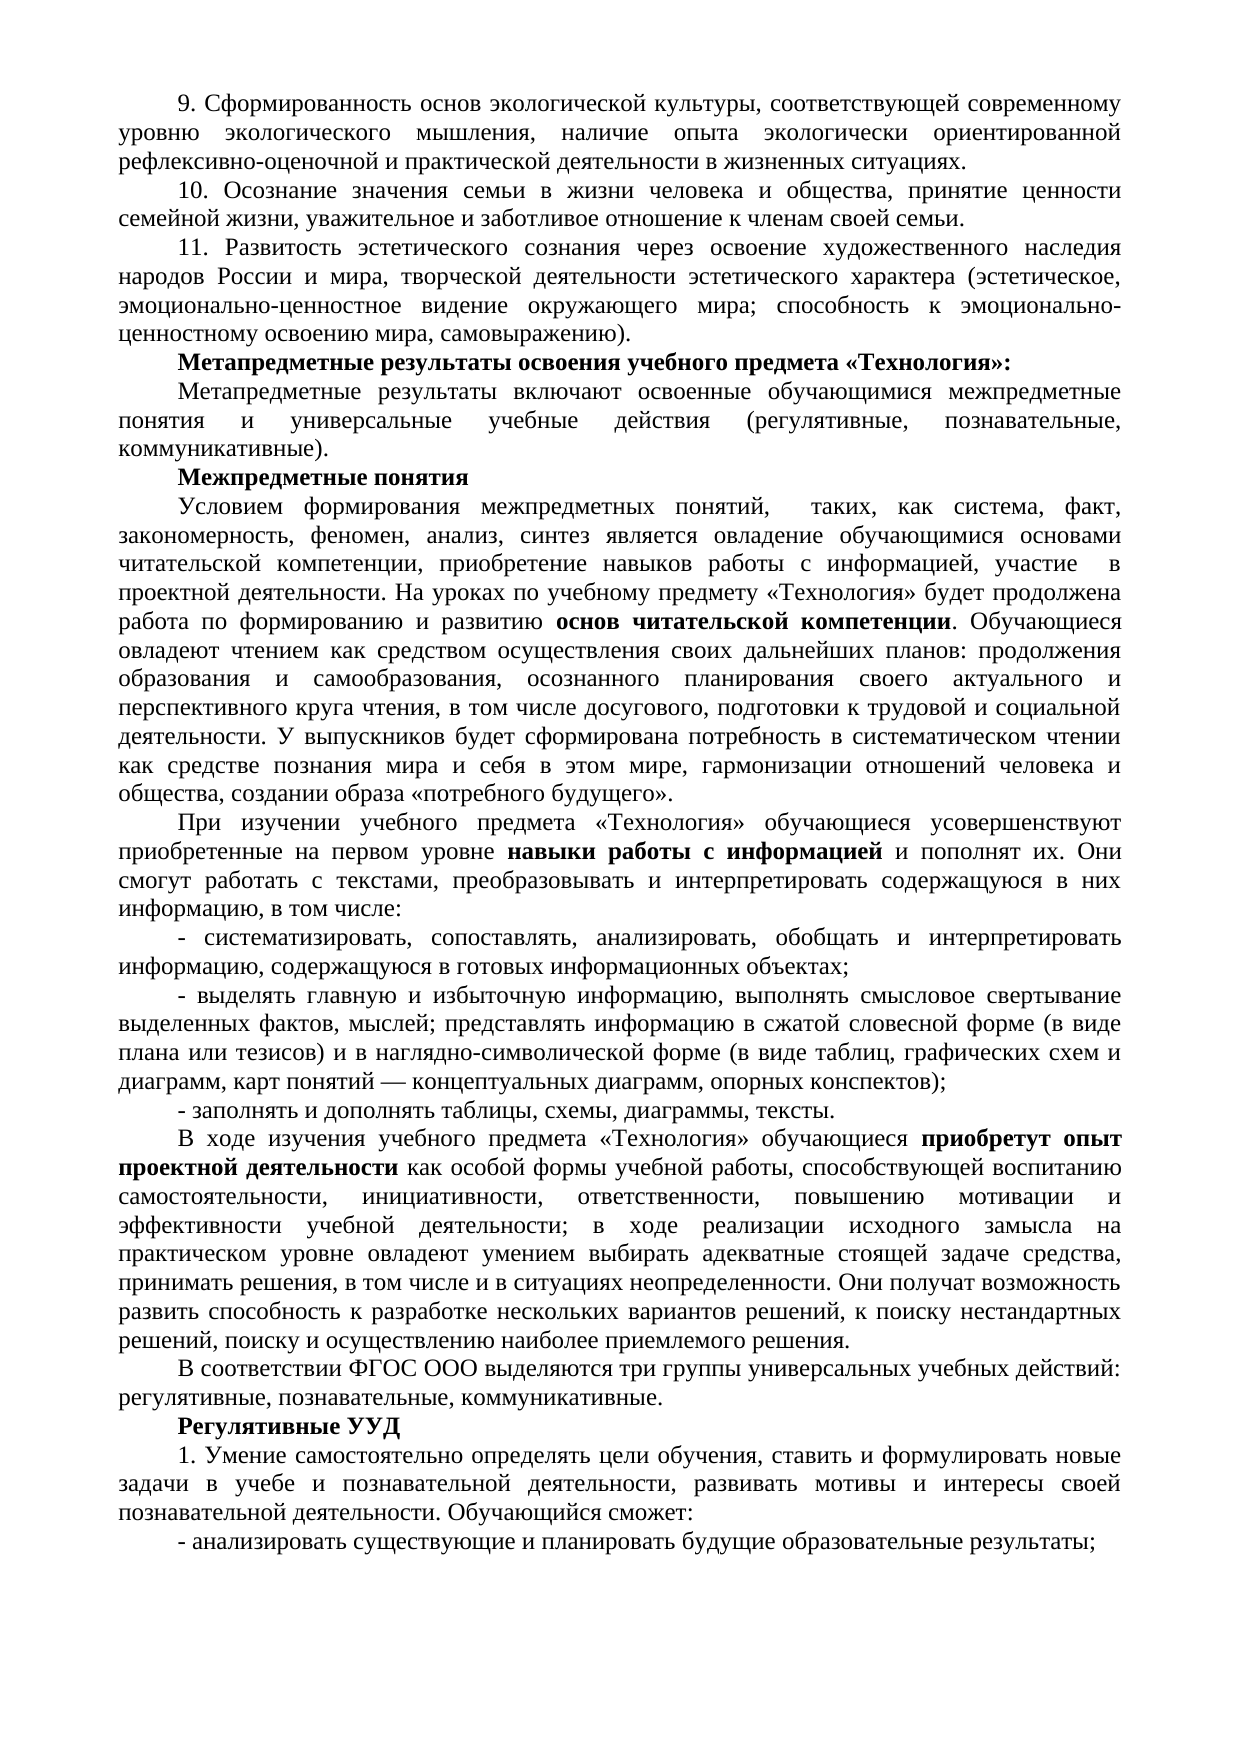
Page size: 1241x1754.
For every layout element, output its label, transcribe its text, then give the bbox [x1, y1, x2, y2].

text 11. Развитость эстетического сознания через освоение художественного наследия народов России и мира, творческой деятельности эстетического характера (эстетическое, эмоционально-ценностное видение окружающего мира; способность к эмоционально-ценностному освоению мира, самовыражению). [118, 232, 1122, 347]
text - анализировать существующие и планировать будущие образовательные результаты; [118, 1526, 1122, 1555]
text Регулятивные УУД [118, 1411, 1122, 1440]
text 9. Сформированность основ экологической культуры, соответствующей современному уровню экологического мышления, наличие опыта экологически ориентированной рефлексивно-оценочной и практической деятельности в жизненных ситуациях. [118, 88, 1122, 175]
text - заполнять и дополнять таблицы, схемы, диаграммы, тексты. [118, 1095, 1122, 1123]
text Метапредметные результаты включают освоенные обучающимися межпредметные понятия и универсальные учебные действия (регулятивные, познавательные, коммуникативные). [118, 376, 1122, 462]
text В ходе изучения учебного предмета «Технология» обучающиеся приобретут опыт проектной деятельности как особой формы учебной работы, способствующей воспитанию самостоятельности, инициативности, ответственности, повышению мотивации и эффективности учебной деятельности; в ходе реализации исходного замысла на практическом уровне овладеют умением выбирать адекватные стоящей задаче средства, принимать решения, в том числе и в ситуациях неопределенности. Они получат возможность развить способность к разработке нескольких вариантов решений, к поиску нестандартных решений, поиску и осуществлению наиболее приемлемого решения. [118, 1123, 1122, 1353]
text - систематизировать, сопоставлять, анализировать, обобщать и интерпретировать информацию, содержащуюся в готовых информационных объектах; [118, 922, 1122, 980]
text При изучении учебного предмета «Технология» обучающиеся усовершенствуют приобретенные на первом уровне навыки работы с информацией и пополнят их. Они смогут работать с текстами, преобразовывать и интерпретировать содержащуюся в них информацию, в том числе: [118, 807, 1122, 922]
text Межпредметные понятия [118, 462, 1122, 491]
text В соответствии ФГОС ООО выделяются три группы универсальных учебных действий: регулятивные, познавательные, коммуникативные. [118, 1353, 1122, 1411]
text Условием формирования межпредметных понятий, таких, как система, факт, закономерность, феномен, анализ, синтез является овладение обучающимися основами читательской компетенции, приобретение навыков работы с информацией, участие в проектной деятельности. На уроках по учебному предмету «Технология» будет продолжена работа по формированию и развитию основ читательской компетенции. Обучающиеся овладеют чтением как средством осуществления своих дальнейших планов: продолжения образования и самообразования, осознанного планирования своего актуального и перспективного круга чтения, в том числе досугового, подготовки к трудовой и социальной деятельности. У выпускников будет сформирована потребность в систематическом чтении как средстве познания мира и себя в этом мире, гармонизации отношений человека и общества, создании образа «потребного будущего». [118, 491, 1122, 807]
text 10. Осознание значения семьи в жизни человека и общества, принятие ценности семейной жизни, уважительное и заботливое отношение к членам своей семьи. [118, 175, 1122, 232]
text Метапредметные результаты освоения учебного предмета «Технология»: [118, 347, 1122, 376]
text 1. Умение самостоятельно определять цели обучения, ставить и формулировать новые задачи в учебе и познавательной деятельности, развивать мотивы и интересы своей познавательной деятельности. Обучающийся сможет: [118, 1440, 1122, 1526]
text - выделять главную и избыточную информацию, выполнять смысловое свертывание выделенных фактов, мыслей; представлять информацию в сжатой словесной форме (в виде плана или тезисов) и в наглядно-символической форме (в виде таблиц, графических схем и диаграмм, карт понятий — концептуальных диаграмм, опорных конспектов); [118, 980, 1122, 1095]
